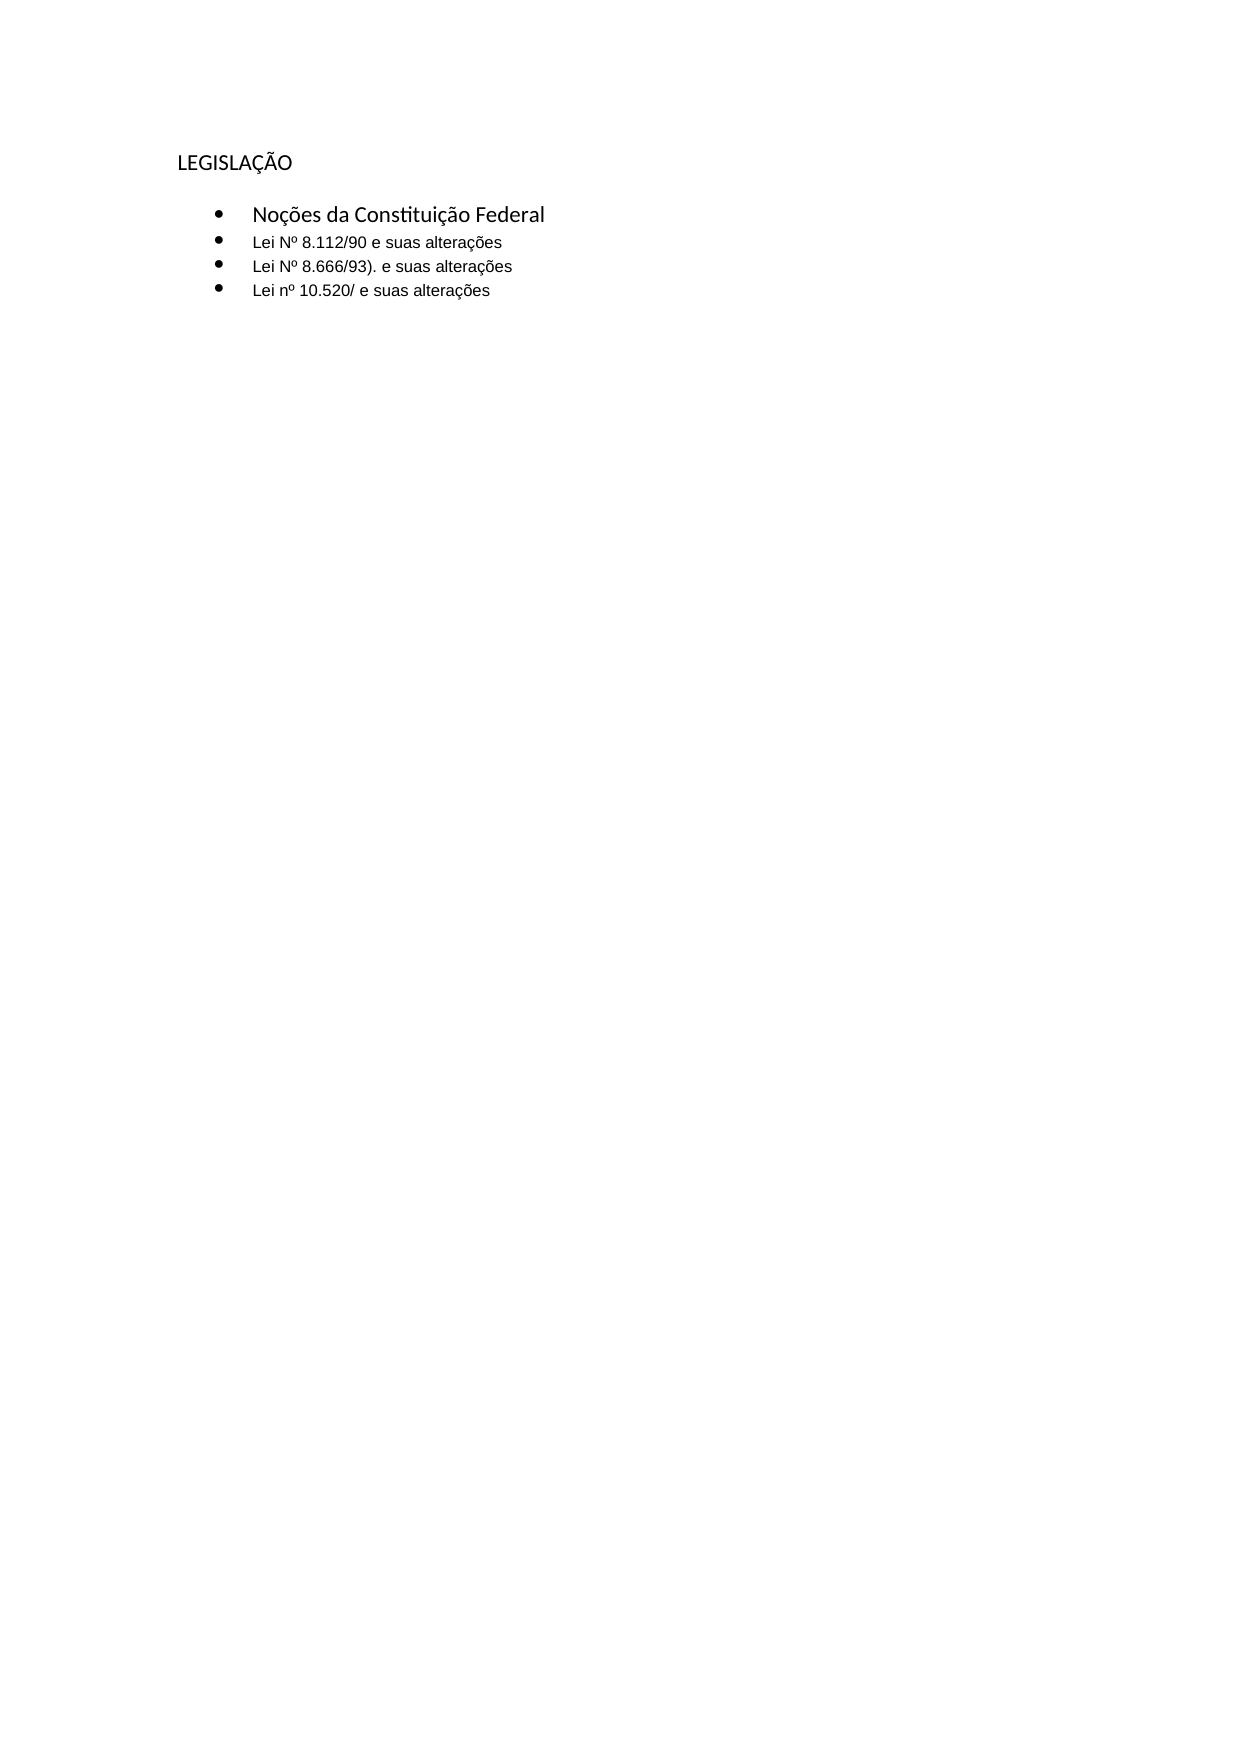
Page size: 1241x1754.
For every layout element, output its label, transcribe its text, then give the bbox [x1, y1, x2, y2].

list Lei Nº 8.666/93). e suas alterações [215, 257, 1063, 278]
list Noções da Constituição Federal [215, 201, 1063, 229]
text LEGISLAÇÃO [177, 148, 1063, 176]
list Lei nº 10.520/ e suas alterações [215, 281, 1063, 302]
list Lei Nº 8.112/90 e suas alterações [215, 233, 1063, 254]
